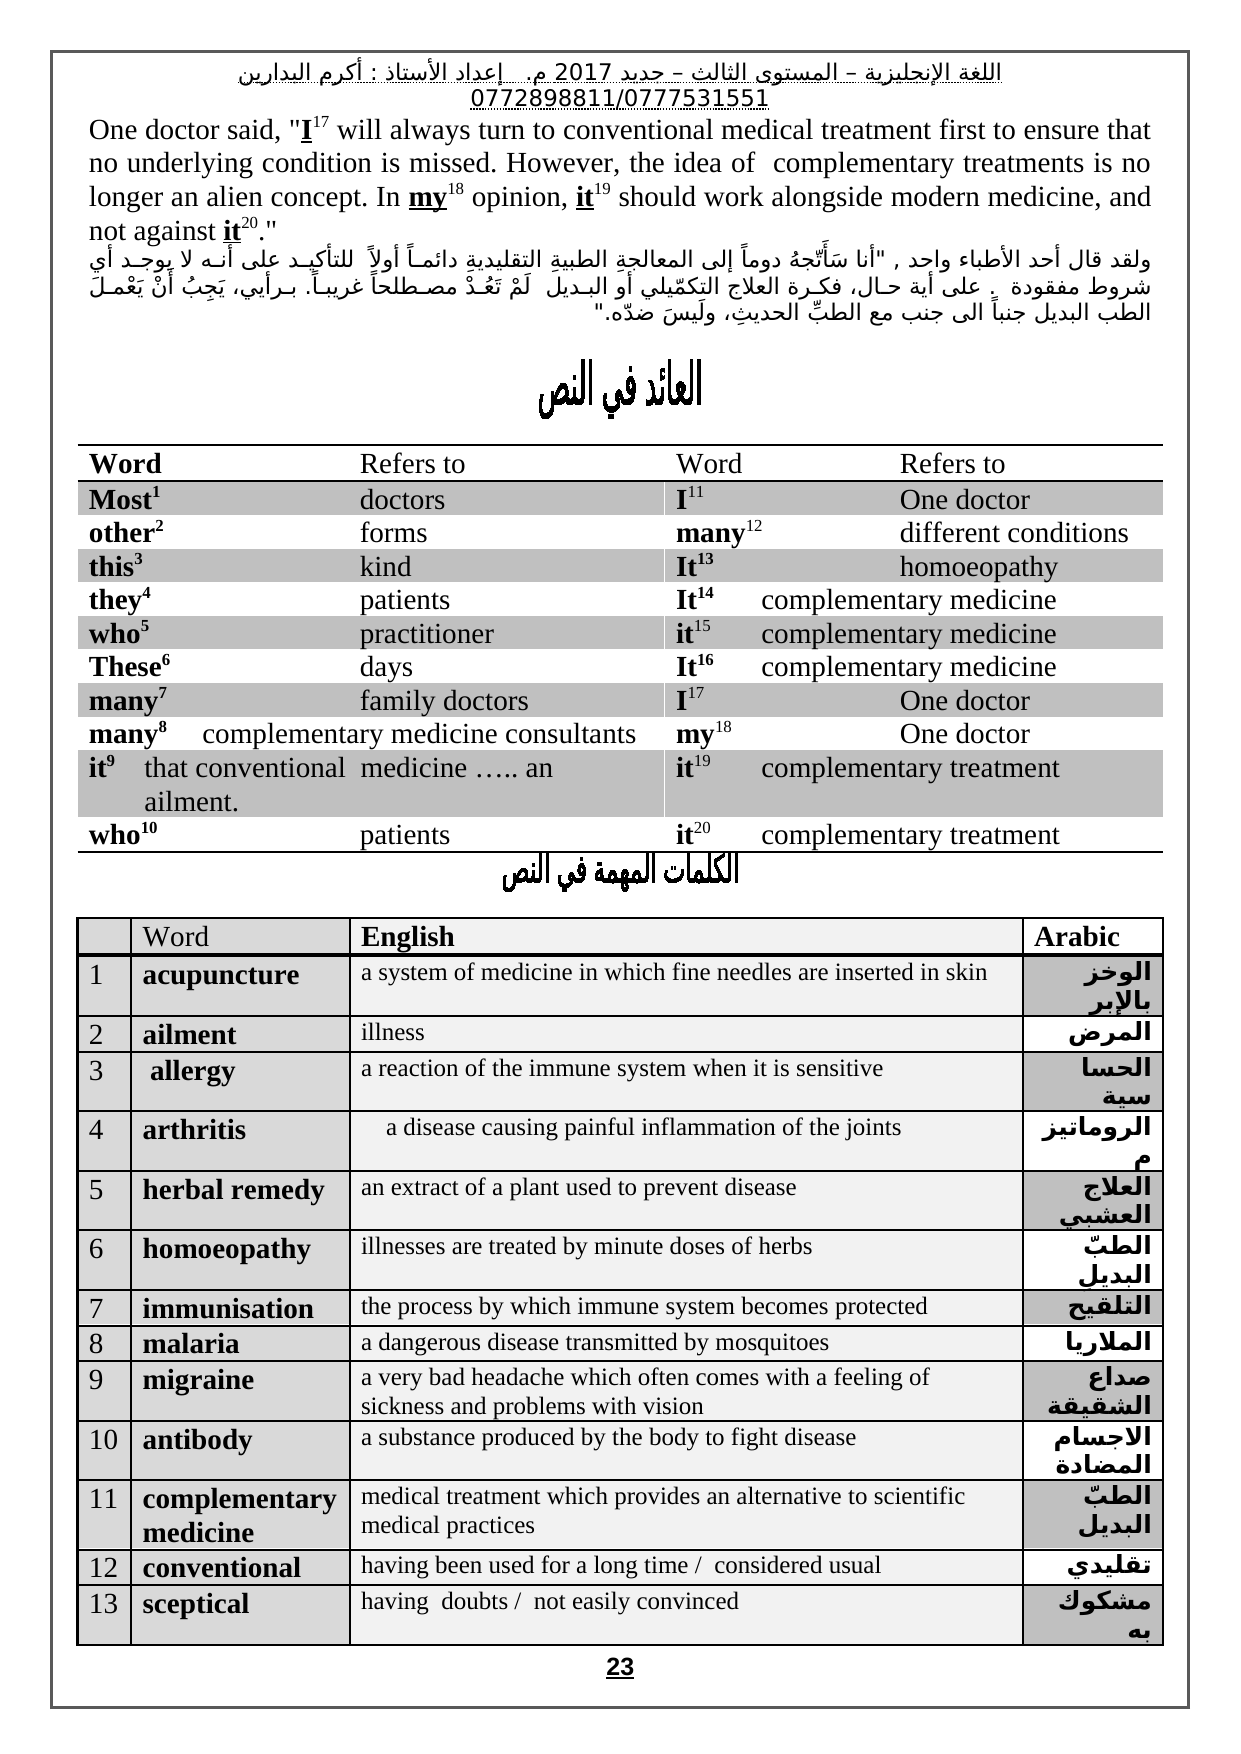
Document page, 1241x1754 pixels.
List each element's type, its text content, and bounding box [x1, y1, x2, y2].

table_cell 6 [79, 1231, 130, 1289]
table_cell migraine [132, 1362, 349, 1420]
table_cell الاجسام المضادة [1024, 1422, 1162, 1479]
table_cell صداع الشقيقة [1024, 1362, 1162, 1420]
table_cell that conventional medicine ….. an ailment. [133, 750, 664, 817]
table_cell 4 [79, 1112, 130, 1170]
table_cell complementary medicine [750, 616, 1163, 649]
table_cell التلقيح [1024, 1291, 1162, 1324]
table_cell a very bad headache which often comes with a feeling of sickness and problems with vision [351, 1362, 1022, 1420]
table_cell a system of medicine in which fine needles are inserted in skin [351, 957, 1022, 1015]
table_cell illnesses are treated by minute doses of herbs [351, 1231, 1022, 1289]
table_cell It14 [665, 583, 750, 616]
table_cell 7 [79, 1291, 130, 1324]
table_cell 2 [79, 1017, 130, 1051]
table_cell 11 [79, 1481, 130, 1548]
table_cell العلاج العشبي [1024, 1172, 1162, 1229]
table_cell it15 [665, 616, 750, 649]
table_cell immunisation [132, 1291, 349, 1324]
table_cell المرض [1024, 1017, 1162, 1051]
table_header Word [665, 446, 888, 480]
table_cell complementary treatment [750, 750, 1163, 817]
table_cell who5 [78, 616, 348, 649]
table_cell a dangerous disease transmitted by mosquitoes [351, 1327, 1022, 1360]
table_cell 10 [79, 1422, 130, 1479]
table_cell complementary medicine [750, 583, 1163, 616]
table_cell illness [351, 1017, 1022, 1051]
table_cell having doubts / not easily convinced [351, 1586, 1022, 1644]
table_header English [351, 919, 1022, 953]
table_cell الملاريا [1024, 1327, 1162, 1360]
table_cell homoeopathy [888, 549, 1163, 582]
table_cell Most1 [78, 482, 348, 515]
table_cell doctors [348, 482, 664, 515]
table_cell family doctors [348, 683, 664, 717]
table_cell antibody [132, 1422, 349, 1479]
table_cell other2 [78, 515, 348, 549]
table_cell allergy [132, 1053, 349, 1110]
table_cell many7 [78, 683, 348, 717]
table_cell complementary medicine [750, 650, 1163, 683]
table_cell arthritis [132, 1112, 349, 1170]
table_cell many8 [78, 717, 191, 750]
table_cell 5 [79, 1172, 130, 1229]
table_header Refers to [348, 446, 664, 480]
table_cell a substance produced by the body to fight disease [351, 1422, 1022, 1479]
table_cell many12 [665, 515, 888, 549]
text One doctor said, "I17 will always turn to conventional medical treatment first to ensure that no underlying condition is missed. However, the idea of complementary treatments is no longer an alien concept. In my18 opinion, it19 should work alongside modern medicine, and not against it20." [89, 112, 1152, 246]
table_cell my18 [665, 717, 888, 750]
table_cell مشكوك به [1024, 1586, 1162, 1644]
table_cell a disease causing painful inflammation of the joints [351, 1112, 1022, 1170]
table_cell الطبّ البديل [1024, 1481, 1162, 1548]
table_cell the process by which immune system becomes protected [351, 1291, 1022, 1324]
table_cell acupuncture [132, 957, 349, 1015]
table_cell One doctor [888, 482, 1163, 515]
table_cell الحساسية [1024, 1053, 1162, 1110]
table_cell الروماتيزم [1024, 1112, 1162, 1170]
table_cell practitioner [348, 616, 664, 649]
text ولقد قال أحد الأطباء واحد , "أنا سَأَتّجهُ دوماً إلى المعالجةِ الطبيةِ التقليديةِ دائماً أولاً للتأكيد على أنه لا يوجد أي شروط مفقودة . على أية حال، فكرة العلاج التكمّيلي أو البديل لَمْ تَعُدْ مصطلحاً غريباً. برأيي، يَجِبُ أَنْ يَعْملَ الطب البديل جنباً الى جنب مع الطبِّ الحديثِ، ولَيسَ ضدّه." [89, 246, 1152, 326]
table_cell One doctor [888, 683, 1163, 717]
table_header [79, 919, 130, 953]
table_cell These6 [78, 650, 348, 683]
table_cell ailment [132, 1017, 349, 1051]
table_cell 1 [79, 957, 130, 1015]
table_cell they4 [78, 583, 348, 616]
table_cell medical treatment which provides an alternative to scientific medical practices [351, 1481, 1022, 1548]
table_header Word [132, 919, 349, 953]
table_cell herbal remedy [132, 1172, 349, 1229]
table_cell this3 [78, 549, 348, 582]
table_cell complementary medicine consultants [191, 717, 664, 750]
table_cell complementary treatment [750, 817, 1163, 851]
table_cell different conditions [888, 515, 1163, 549]
table_cell it20 [665, 817, 750, 851]
table_cell 13 [79, 1586, 130, 1644]
table_cell it19 [665, 750, 750, 817]
table_cell One doctor [888, 717, 1163, 750]
table_cell days [348, 650, 664, 683]
table_cell I11 [665, 482, 888, 515]
table_cell الوخز بالإبر [1024, 957, 1162, 1015]
table_cell complementary medicine [132, 1481, 349, 1548]
table_cell an extract of a plant used to prevent disease [351, 1172, 1022, 1229]
table_cell 3 [79, 1053, 130, 1110]
table_cell 12 [79, 1551, 130, 1584]
table_header Refers to [888, 446, 1163, 480]
table_cell patients [348, 583, 664, 616]
table_header Word [78, 446, 348, 480]
table_cell It13 [665, 549, 888, 582]
table_cell conventional [132, 1551, 349, 1584]
table_cell الطبّ البديلِ [1024, 1231, 1162, 1289]
table_cell kind [348, 549, 664, 582]
table_cell malaria [132, 1327, 349, 1360]
table_cell I17 [665, 683, 888, 717]
table_cell sceptical [132, 1586, 349, 1644]
table_cell it9 [78, 750, 133, 817]
table_cell a reaction of the immune system when it is sensitive [351, 1053, 1022, 1110]
table_cell forms [348, 515, 664, 549]
table_header Arabic [1024, 919, 1162, 953]
table_cell who10 [78, 817, 348, 851]
table_cell تقليدي [1024, 1551, 1162, 1584]
table_cell homoeopathy [132, 1231, 349, 1289]
table_cell 9 [79, 1362, 130, 1420]
table_cell patients [348, 817, 664, 851]
table_cell It16 [665, 650, 750, 683]
table_cell 8 [79, 1327, 130, 1360]
table_cell having been used for a long time / considered usual [351, 1551, 1022, 1584]
